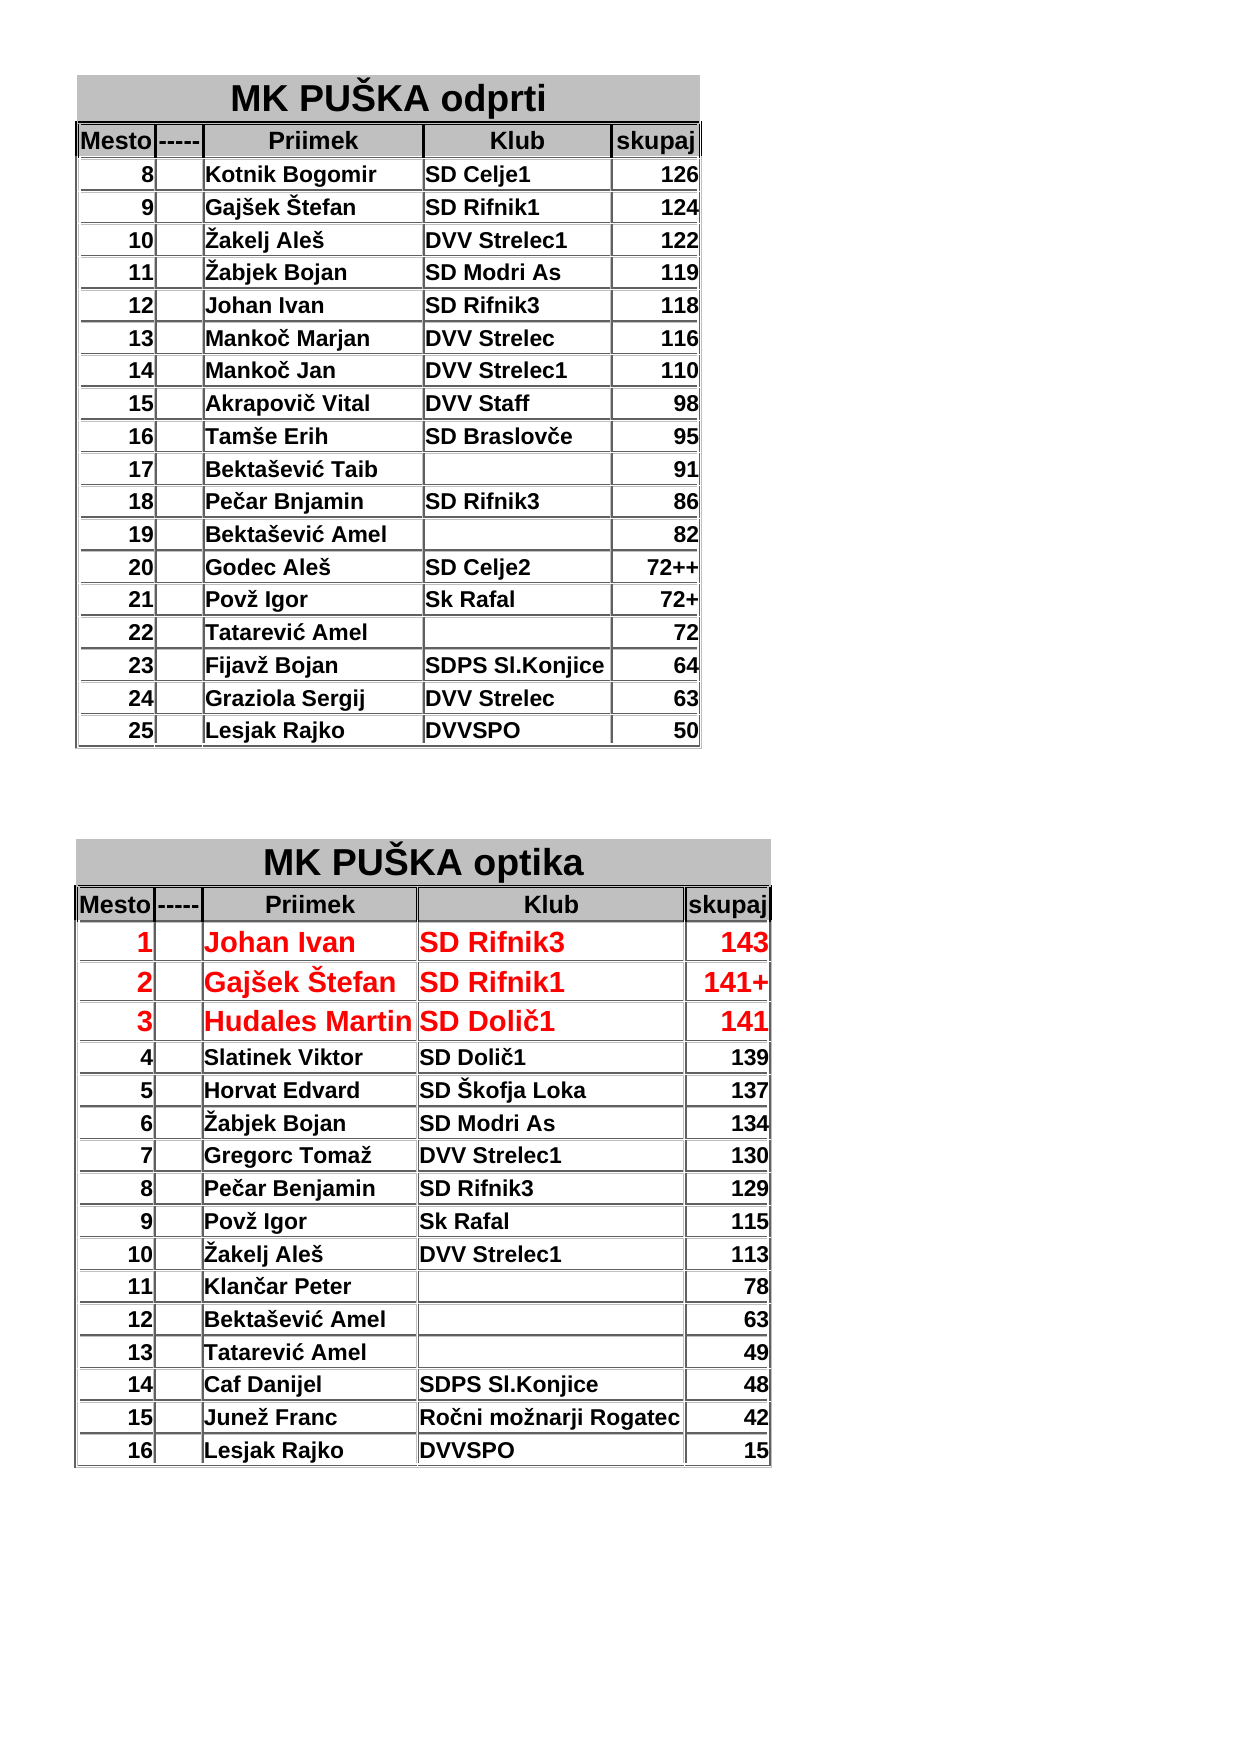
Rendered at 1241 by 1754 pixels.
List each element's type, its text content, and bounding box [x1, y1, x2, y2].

table_cell [156, 1043, 201, 1072]
table_cell [419, 1272, 683, 1301]
table_cell 5 [78, 1072, 153, 1105]
table_cell [425, 618, 610, 647]
table_cell 10 [77, 222, 155, 254]
table_cell Mankoč Marjan [205, 323, 422, 353]
table_cell ----- [157, 125, 202, 156]
table_cell Mesto [79, 123, 154, 156]
table_cell 113 [685, 1236, 771, 1268]
table_cell Klub [425, 125, 610, 156]
table_cell 12 [78, 1301, 153, 1334]
table_cell Povž Igor [204, 1207, 416, 1236]
table_cell 129 [687, 1170, 770, 1203]
table_cell SD Celje1 [425, 160, 610, 189]
table_cell SD Škofja Loka [419, 1076, 683, 1105]
table_cell 42 [687, 1399, 770, 1432]
table_cell 110 [611, 353, 700, 385]
table_cell [419, 1337, 683, 1367]
table_cell 50 [611, 713, 699, 745]
table_cell [156, 923, 201, 960]
table_cell [156, 1403, 201, 1432]
table_cell SD Rifnik3 [425, 291, 610, 320]
table_cell 20 [79, 549, 154, 582]
table_cell 9 [78, 1203, 153, 1236]
table_cell [156, 1174, 201, 1203]
table_cell 116 [613, 320, 699, 353]
table_cell Povž Igor [205, 585, 422, 614]
table_cell 6 [78, 1105, 153, 1138]
table_cell 17 [77, 451, 155, 483]
table_cell 8 [78, 1170, 153, 1203]
table_cell [157, 291, 202, 320]
table_cell Graziola Sergij [205, 683, 422, 712]
table_cell [157, 650, 202, 680]
table_cell Kotnik Bogomir [205, 160, 422, 189]
table_cell [155, 716, 203, 745]
table_cell DVV Staff [425, 389, 610, 418]
table_cell [156, 1337, 201, 1367]
table_cell 19 [79, 516, 154, 549]
table_cell SD Dolič1 [419, 1043, 683, 1072]
table_cell 63 [611, 680, 700, 712]
table_cell 98 [613, 385, 699, 418]
table_cell 15 [685, 1432, 769, 1465]
table_cell 14 [76, 1367, 154, 1399]
table_cell DVVSPO [418, 1432, 685, 1465]
table_cell Pečar Benjamin [204, 1174, 416, 1203]
table_cell SDPS Sl.Konjice [419, 1370, 683, 1399]
table_cell 72+ [611, 582, 700, 614]
table_cell 24 [77, 680, 155, 712]
table_cell 118 [613, 287, 699, 320]
table_cell 13 [79, 320, 154, 353]
table_cell 25 [79, 713, 155, 745]
table_cell [157, 225, 202, 254]
table_cell [156, 1076, 201, 1105]
table_cell 16 [78, 1432, 154, 1465]
table_cell [156, 1370, 201, 1399]
table_cell [157, 389, 202, 418]
table_cell DVV Strelec1 [419, 1239, 683, 1268]
table_cell SDPS Sl.Konjice [425, 650, 610, 680]
table_cell Horvat Edvard [204, 1076, 416, 1105]
table_cell [157, 520, 202, 549]
table_cell 16 [79, 418, 154, 451]
table_cell 13 [78, 1334, 153, 1367]
table_cell 3 [76, 1000, 154, 1039]
table_cell SD Modri As [425, 258, 610, 287]
table_cell Sk Rafal [425, 585, 610, 614]
table_cell [425, 520, 610, 549]
table_cell SD Celje2 [425, 552, 610, 582]
table_cell 2 [76, 960, 154, 1000]
table_cell 122 [611, 222, 700, 254]
table_cell 18 [79, 484, 154, 516]
table_cell Johan Ivan [204, 923, 416, 960]
table_cell [156, 1239, 201, 1268]
table_cell 22 [79, 614, 154, 647]
table_cell [157, 683, 202, 712]
table_cell 137 [687, 1072, 770, 1105]
table_cell [425, 454, 610, 483]
table_cell skupaj [613, 121, 700, 156]
table_cell Tatarević Amel [205, 618, 422, 647]
table_cell ----- [156, 888, 201, 920]
table_cell 49 [687, 1334, 769, 1367]
table_cell DVV Strelec1 [419, 1141, 683, 1170]
table_cell SD Rifnik3 [425, 487, 610, 516]
table_cell [157, 193, 202, 222]
table_cell [157, 585, 202, 614]
table_cell DVV Strelec1 [425, 356, 610, 385]
table_cell [156, 963, 201, 1000]
table_cell Hudales Martin [204, 1003, 416, 1039]
table_cell Žabjek Bojan [205, 258, 422, 287]
table_header MK PUŠKA odprti [77, 75, 700, 121]
table_cell [157, 160, 202, 189]
table_cell [156, 1207, 201, 1236]
table_cell 126 [613, 156, 699, 189]
table_cell 14 [77, 353, 155, 385]
table_cell Gajšek Štefan [204, 963, 416, 1000]
table_header MK PUŠKA optika [76, 839, 771, 885]
table_cell [157, 422, 202, 451]
table_cell [157, 454, 202, 483]
table_cell Fijavž Bojan [205, 650, 422, 680]
table_cell [156, 1272, 201, 1301]
table_cell DVVSPO [423, 716, 611, 745]
table_cell 15 [78, 1399, 153, 1432]
table_cell SD Rifnik3 [419, 923, 683, 960]
table_cell SD Dolič1 [419, 1003, 683, 1039]
table_cell Bektašević Amel [204, 1305, 416, 1334]
table_cell 15 [79, 385, 154, 418]
table_cell 78 [687, 1269, 770, 1301]
table_cell [157, 487, 202, 516]
table_cell Bektašević Taib [205, 454, 422, 483]
table_cell Gregorc Tomaž [204, 1141, 416, 1170]
table_cell 115 [687, 1203, 770, 1236]
table_cell Sk Rafal [419, 1207, 683, 1236]
table_cell 134 [687, 1105, 769, 1138]
table_cell 72++ [613, 549, 699, 582]
table_cell 23 [79, 647, 154, 680]
table_cell 95 [613, 418, 699, 451]
table_cell 1 [78, 920, 153, 960]
table_cell Mankoč Jan [205, 356, 422, 385]
table_cell 64 [613, 647, 699, 680]
table_cell [156, 1305, 201, 1334]
table_cell Bektašević Amel [205, 520, 422, 549]
table_cell 21 [77, 582, 155, 614]
table_cell SD Modri As [419, 1108, 683, 1138]
table_cell 48 [685, 1367, 771, 1399]
table_cell [157, 552, 202, 582]
table_cell [419, 1305, 683, 1334]
table_cell SD Braslovče [425, 422, 610, 451]
table_cell [157, 618, 202, 647]
table_cell 8 [79, 156, 154, 189]
table_cell Žabjek Bojan [204, 1108, 416, 1138]
table_cell 124 [613, 189, 699, 222]
table_cell 82 [613, 516, 699, 549]
table_cell 141 [685, 1000, 771, 1039]
table_cell Priimek [205, 125, 422, 156]
table_cell [157, 323, 202, 353]
table_cell 10 [76, 1236, 154, 1268]
table_cell 4 [78, 1040, 153, 1072]
table_cell Gajšek Štefan [205, 193, 422, 222]
table_cell Caf Danijel [204, 1370, 416, 1399]
table_cell 72 [613, 614, 699, 647]
table_cell Tatarević Amel [204, 1337, 416, 1367]
table_cell skupaj [685, 885, 771, 920]
table_cell 7 [76, 1138, 154, 1170]
table_cell [157, 356, 202, 385]
table_cell DVV Strelec [425, 323, 610, 353]
table_cell Godec Aleš [205, 552, 422, 582]
table_cell Akrapovič Vital [205, 389, 422, 418]
table_cell SD Rifnik3 [419, 1174, 683, 1203]
table_cell Lesjak Rajko [202, 1435, 418, 1465]
table_cell 11 [78, 1269, 153, 1301]
table_cell 63 [687, 1301, 770, 1334]
table_cell 119 [613, 255, 699, 287]
table_cell [156, 1003, 201, 1039]
table_cell 11 [79, 255, 154, 287]
table_cell Lesjak Rajko [203, 716, 423, 745]
table_cell [156, 1141, 201, 1170]
table_cell 130 [685, 1138, 771, 1170]
table_cell 91 [611, 451, 700, 483]
table_cell Žakelj Aleš [204, 1239, 416, 1268]
table_cell 139 [687, 1040, 770, 1072]
table_cell Junež Franc [204, 1403, 416, 1432]
table_cell SD Rifnik1 [425, 193, 610, 222]
table_cell Johan Ivan [205, 291, 422, 320]
table_cell 12 [79, 287, 154, 320]
table_cell DVV Strelec [425, 683, 610, 712]
table_cell Klančar Peter [204, 1272, 416, 1301]
table_cell Klub [419, 888, 683, 920]
table_cell [156, 1108, 201, 1138]
table_cell Slatinek Viktor [204, 1043, 416, 1072]
table_cell Pečar Bnjamin [205, 487, 422, 516]
table_cell Ročni možnarji Rogatec [419, 1403, 683, 1432]
table_cell Žakelj Aleš [205, 225, 422, 254]
table_cell 141+ [685, 960, 771, 1000]
table_cell [157, 258, 202, 287]
table_cell 86 [613, 484, 699, 516]
table_cell SD Rifnik1 [419, 963, 683, 1000]
table_cell Mesto [76, 885, 154, 920]
table_cell Tamše Erih [205, 422, 422, 451]
table_cell Priimek [204, 888, 416, 920]
table_cell 9 [79, 189, 154, 222]
table_cell DVV Strelec1 [425, 225, 610, 254]
table_cell 143 [687, 920, 769, 960]
table_cell [154, 1435, 202, 1465]
